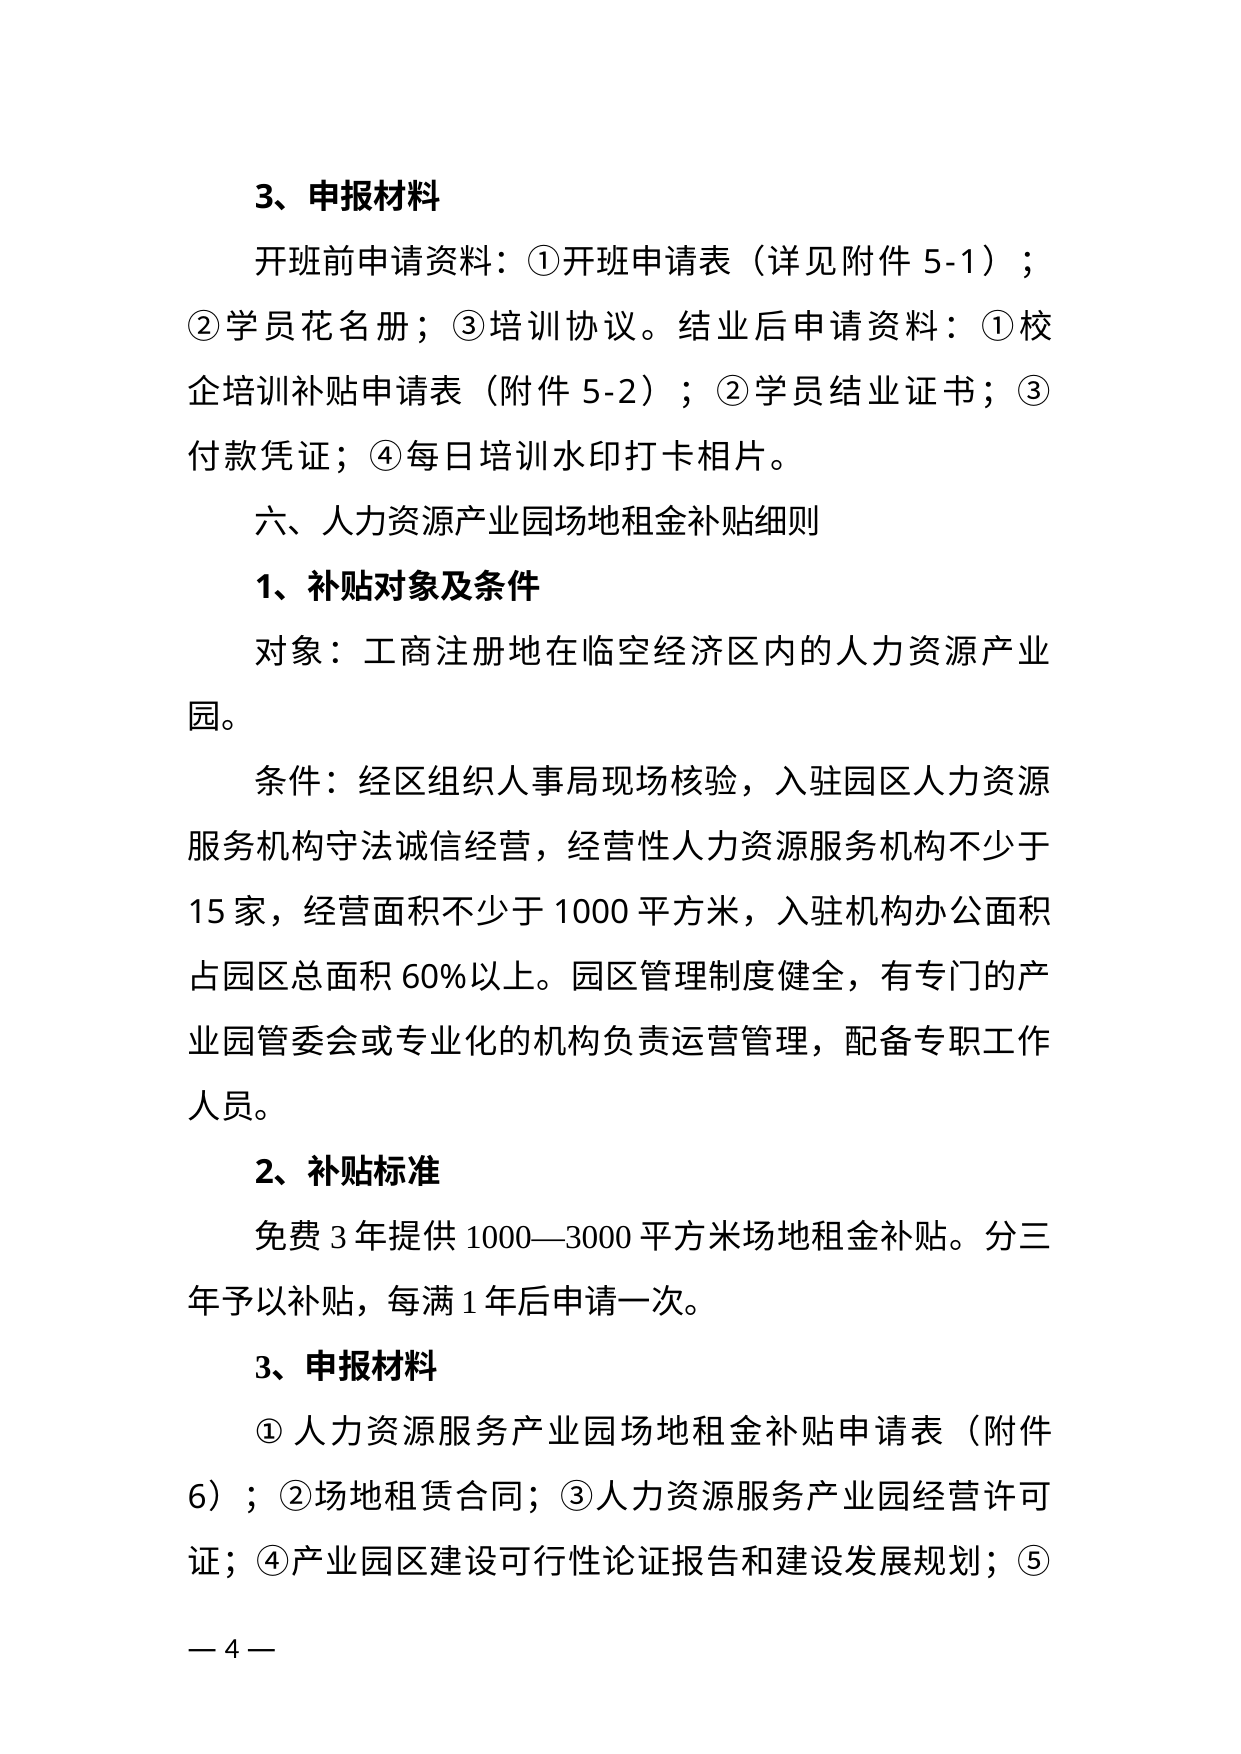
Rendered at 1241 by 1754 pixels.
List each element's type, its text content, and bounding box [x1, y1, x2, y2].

list 3、申报材料 [187, 1332, 1053, 1397]
text 条件：经区组织人事局现场核验，入驻园区人力资源服务机构守法诚信经营，经营性人力资源服务机构不少于15家，经营面积不少于1000平方米，入驻机构办公面积占园区总面积60%以上。园区管理制度健全，有专门的产业园管委会或专业化的机构负责运营管理，配备专职工作人员。 [187, 747, 1053, 1137]
list 2、补贴标准 [187, 1137, 1053, 1202]
list 免费3年提供1000—3000平方米场地租金补贴。分三年予以补贴，每满1年后申请一次。 [187, 1202, 1053, 1332]
list 开班前申请资料：①开班申请表（详见附件5-1）；②学员花名册；③培训协议。结业后申请资料：①校企培训补贴申请表（附件5-2）；②学员结业证书；③付款凭证；④每日培训水印打卡相片。 [187, 227, 1053, 487]
list 3、申报材料 [187, 162, 1053, 227]
list 六、人力资源产业园场地租金补贴细则 [187, 487, 1053, 552]
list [187, 1397, 1053, 1592]
list 对象：工商注册地在临空经济区内的人力资源产业园。 [187, 617, 1053, 747]
list 1、补贴对象及条件 [187, 552, 1053, 617]
